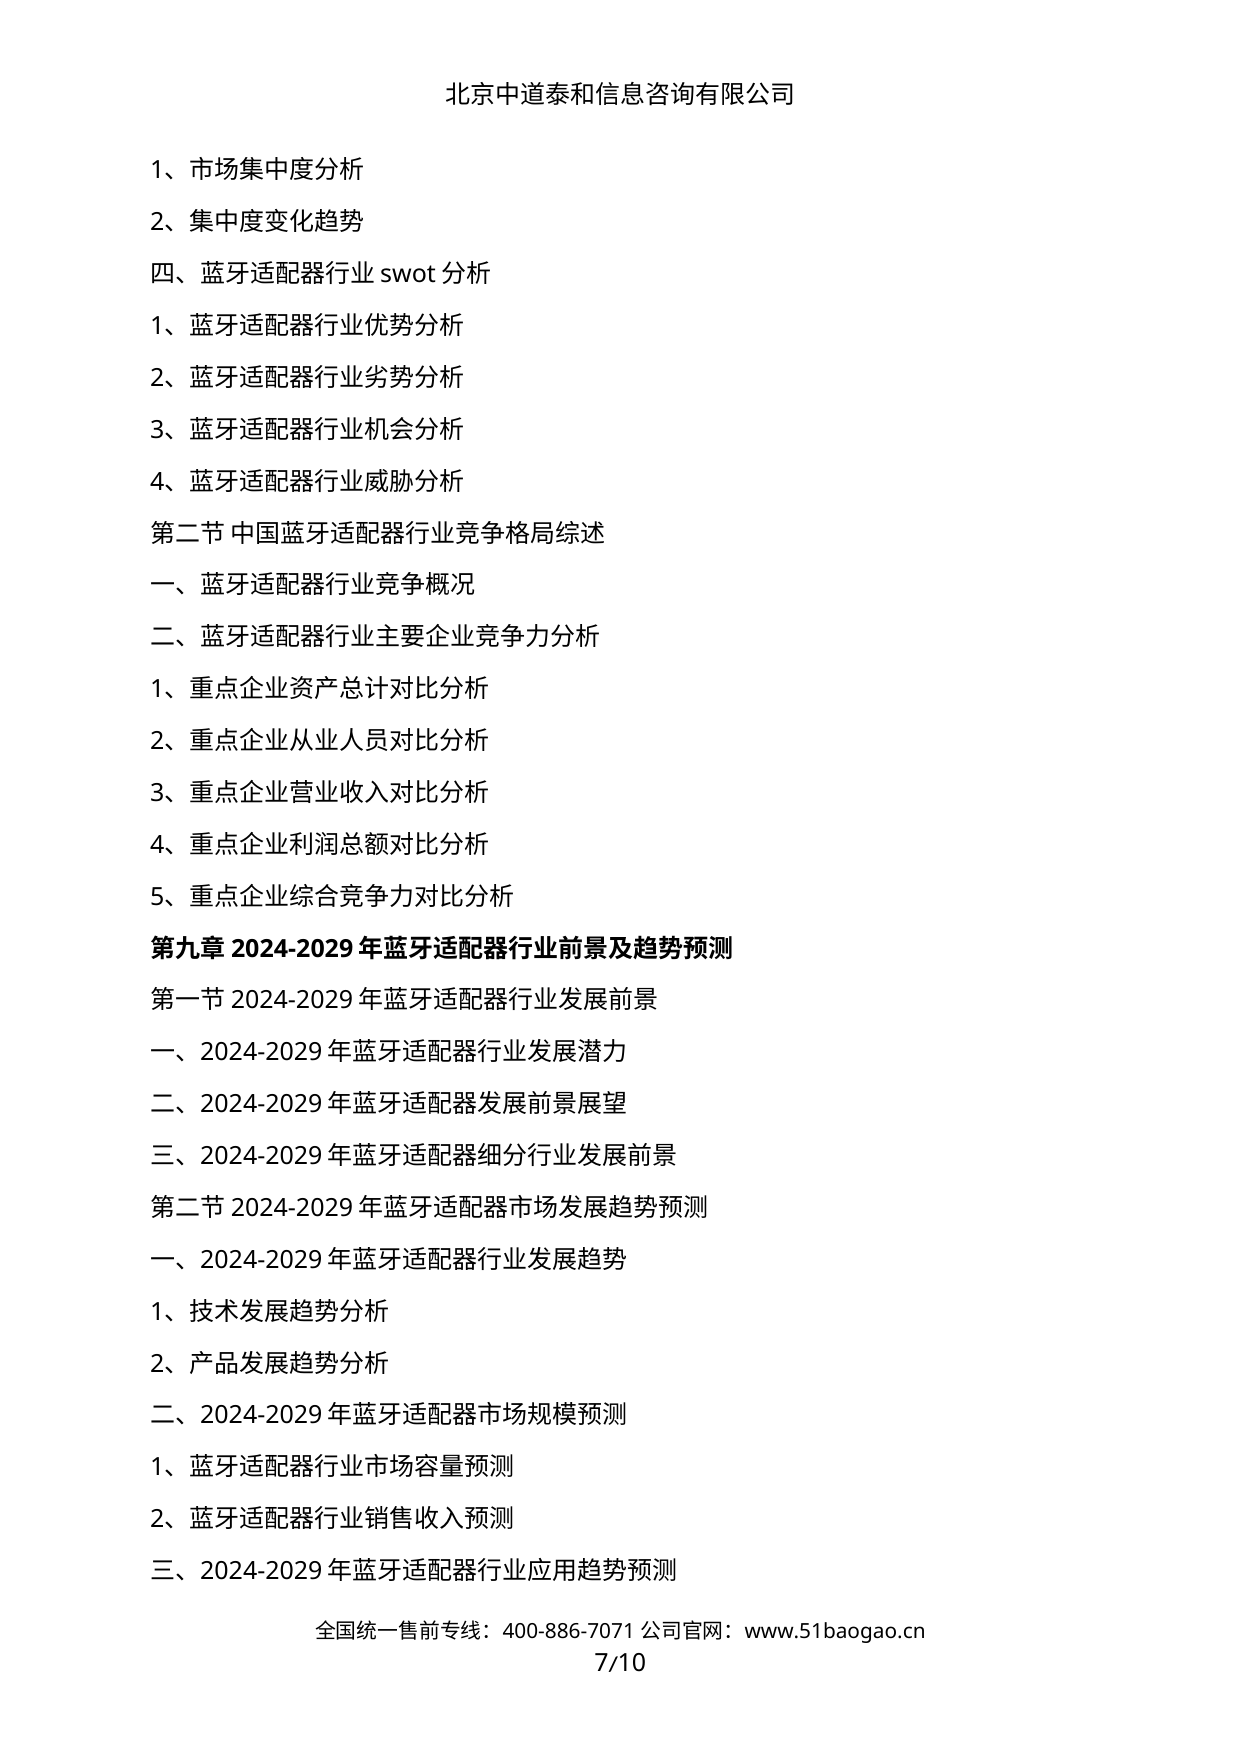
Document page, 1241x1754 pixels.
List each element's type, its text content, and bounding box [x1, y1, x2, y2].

text 4、蓝牙适配器行业威胁分析 [150, 461, 1090, 497]
text 一、蓝牙适配器行业竞争概况 [150, 565, 1090, 601]
text 5、重点企业综合竞争力对比分析 [150, 876, 1090, 912]
text 第二节 中国蓝牙适配器行业竞争格局综述 [150, 513, 1090, 549]
text 二、蓝牙适配器行业主要企业竞争力分析 [150, 617, 1090, 653]
text 四、蓝牙适配器行业swot分析 [150, 254, 1090, 290]
text 2、产品发展趋势分析 [150, 1343, 1090, 1379]
text 1、蓝牙适配器行业市场容量预测 [150, 1447, 1090, 1483]
text 2、集中度变化趋势 [150, 202, 1090, 238]
text 三、2024-2029年蓝牙适配器细分行业发展前景 [150, 1136, 1090, 1172]
text 一、2024-2029年蓝牙适配器行业发展潜力 [150, 1032, 1090, 1068]
text 2、蓝牙适配器行业劣势分析 [150, 357, 1090, 394]
text 1、蓝牙适配器行业优势分析 [150, 306, 1090, 342]
text 4、重点企业利润总额对比分析 [150, 824, 1090, 861]
text 第二节 2024-2029年蓝牙适配器市场发展趋势预测 [150, 1187, 1090, 1224]
text 2、蓝牙适配器行业销售收入预测 [150, 1499, 1090, 1535]
text 3、蓝牙适配器行业机会分析 [150, 409, 1090, 446]
text 第一节 2024-2029年蓝牙适配器行业发展前景 [150, 980, 1090, 1016]
text 1、技术发展趋势分析 [150, 1291, 1090, 1327]
text 2、重点企业从业人员对比分析 [150, 721, 1090, 757]
text 一、2024-2029年蓝牙适配器行业发展趋势 [150, 1239, 1090, 1276]
text 第九章 2024-2029年蓝牙适配器行业前景及趋势预测 [150, 928, 1090, 964]
text 1、市场集中度分析 [150, 150, 1090, 186]
text 二、2024-2029年蓝牙适配器发展前景展望 [150, 1084, 1090, 1120]
text 三、2024-2029年蓝牙适配器行业应用趋势预测 [150, 1551, 1090, 1587]
text 二、2024-2029年蓝牙适配器市场规模预测 [150, 1395, 1090, 1431]
text 1、重点企业资产总计对比分析 [150, 669, 1090, 705]
text 3、重点企业营业收入对比分析 [150, 772, 1090, 809]
